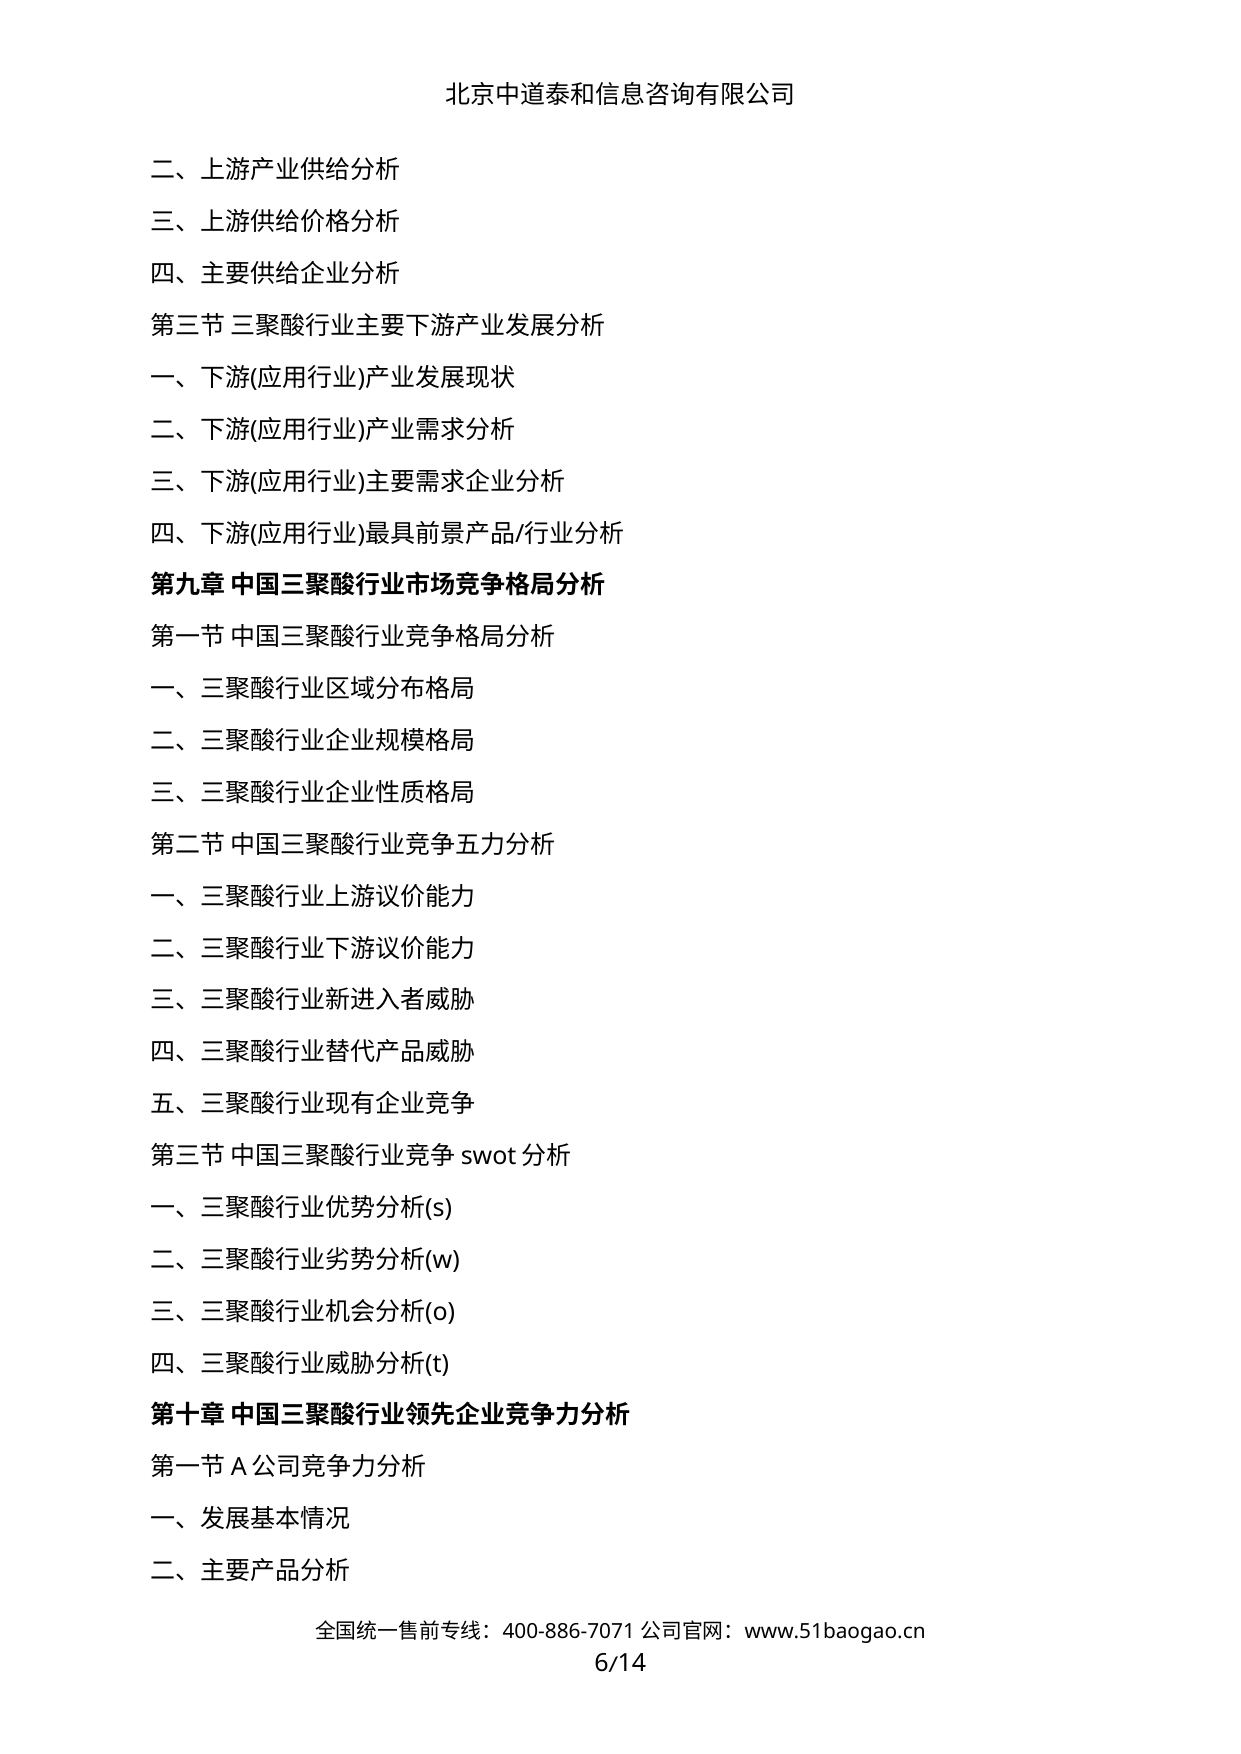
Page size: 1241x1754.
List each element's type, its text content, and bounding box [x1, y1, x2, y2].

text 二、三聚酸行业企业规模格局 [150, 721, 1090, 757]
text 三、上游供给价格分析 [150, 202, 1090, 238]
text 二、三聚酸行业下游议价能力 [150, 928, 1090, 964]
text 四、下游(应用行业)最具前景产品/行业分析 [150, 513, 1090, 549]
text 三、三聚酸行业新进入者威胁 [150, 980, 1090, 1016]
text 二、上游产业供给分析 [150, 150, 1090, 186]
text 三、三聚酸行业机会分析(o) [150, 1291, 1090, 1327]
text 第一节 A公司竞争力分析 [150, 1447, 1090, 1483]
text 一、三聚酸行业区域分布格局 [150, 669, 1090, 705]
text 四、主要供给企业分析 [150, 254, 1090, 290]
text 三、下游(应用行业)主要需求企业分析 [150, 461, 1090, 497]
text 一、发展基本情况 [150, 1499, 1090, 1535]
text 三、三聚酸行业企业性质格局 [150, 772, 1090, 809]
text 四、三聚酸行业替代产品威胁 [150, 1032, 1090, 1068]
text 四、三聚酸行业威胁分析(t) [150, 1343, 1090, 1379]
text 五、三聚酸行业现有企业竞争 [150, 1084, 1090, 1120]
text 二、三聚酸行业劣势分析(w) [150, 1239, 1090, 1276]
text 第三节 中国三聚酸行业竞争swot分析 [150, 1136, 1090, 1172]
text 第十章 中国三聚酸行业领先企业竞争力分析 [150, 1395, 1090, 1431]
text 一、下游(应用行业)产业发展现状 [150, 357, 1090, 394]
text 一、三聚酸行业优势分析(s) [150, 1187, 1090, 1224]
text 第一节 中国三聚酸行业竞争格局分析 [150, 617, 1090, 653]
text 一、三聚酸行业上游议价能力 [150, 876, 1090, 912]
text 第三节 三聚酸行业主要下游产业发展分析 [150, 306, 1090, 342]
text 第九章 中国三聚酸行业市场竞争格局分析 [150, 565, 1090, 601]
text 二、下游(应用行业)产业需求分析 [150, 409, 1090, 446]
text 第二节 中国三聚酸行业竞争五力分析 [150, 824, 1090, 861]
text 二、主要产品分析 [150, 1551, 1090, 1587]
